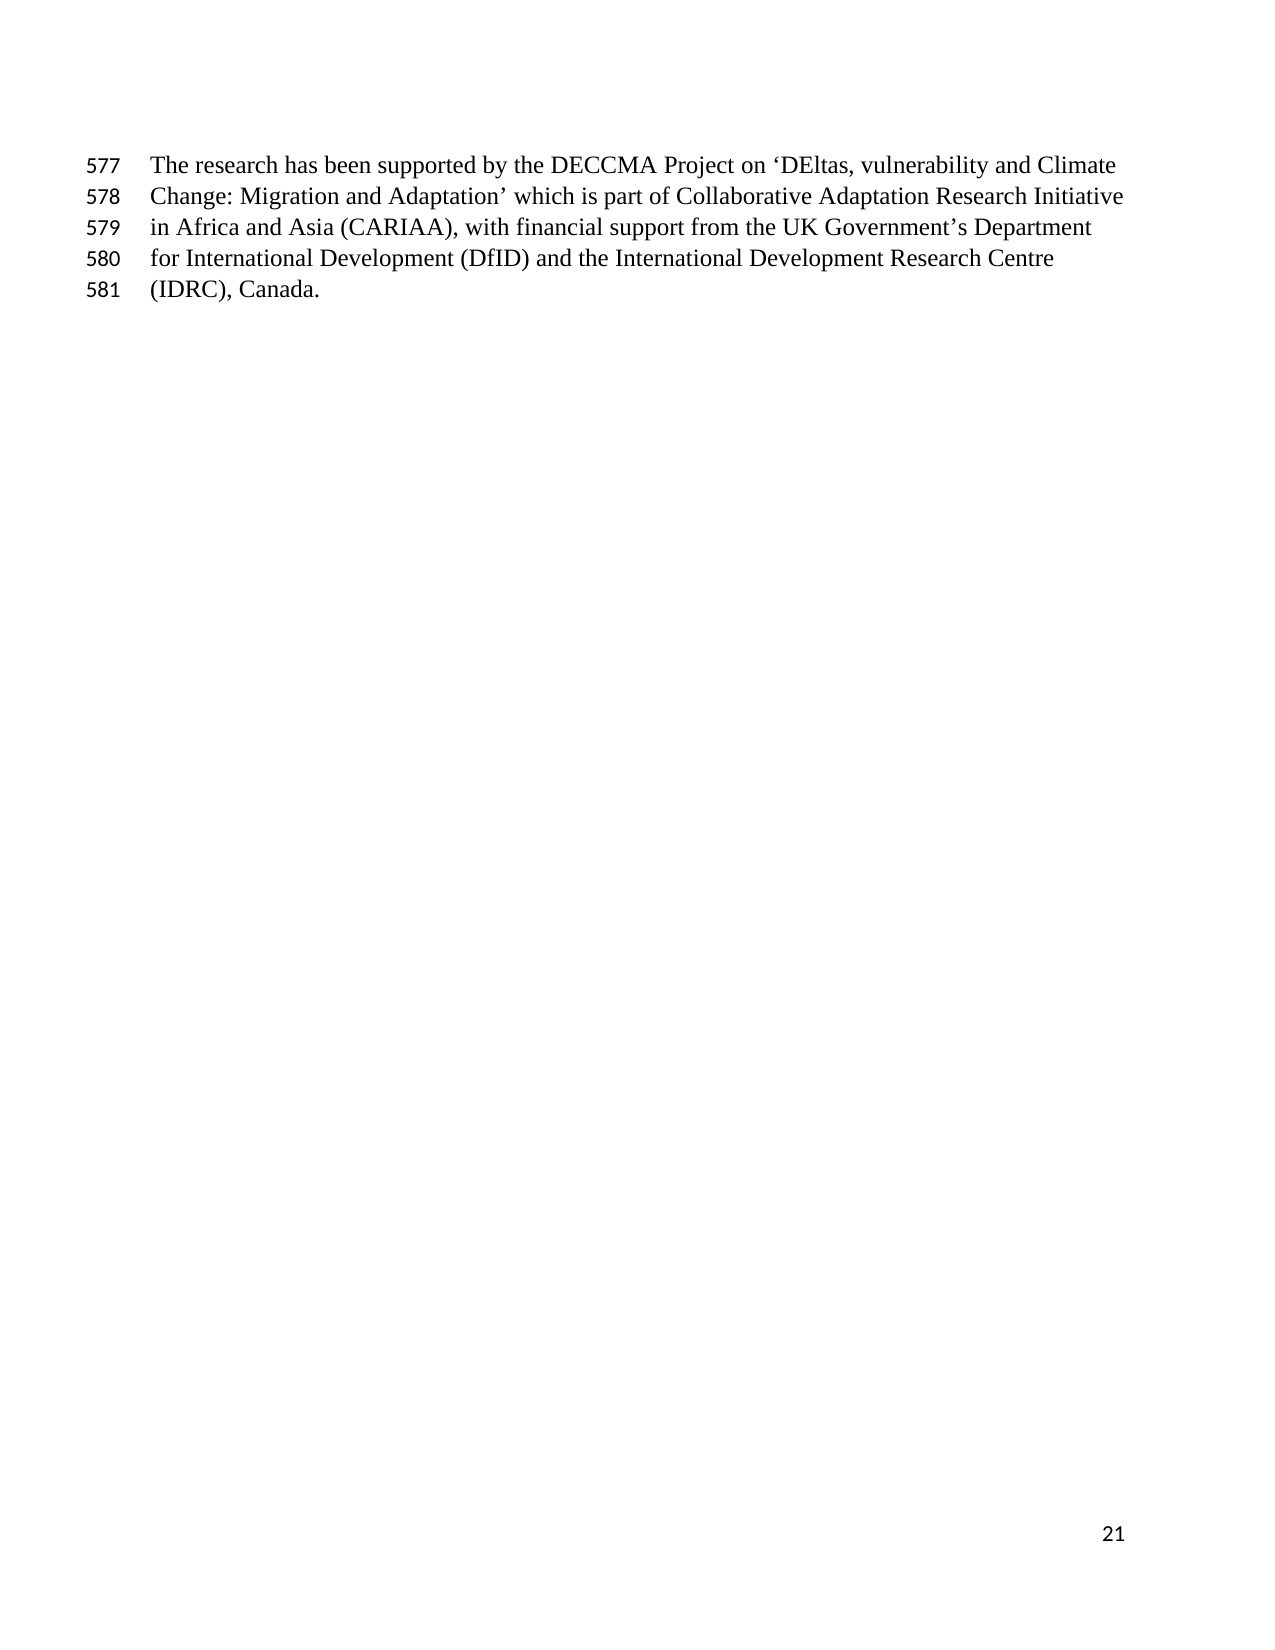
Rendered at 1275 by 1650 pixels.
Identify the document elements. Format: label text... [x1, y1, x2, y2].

text The research has been supported by the DECCMA Project on ‘DEltas, vulnerability and Climate Change: Migration and Adaptation’ which is part of Collaborative Adaptation Research Initiative in Africa and Asia (CARIAA), with financial support from the UK Government’s Department for International Development (DfID) and the International Development Research Centre (IDRC), Canada. [150, 150, 1125, 303]
